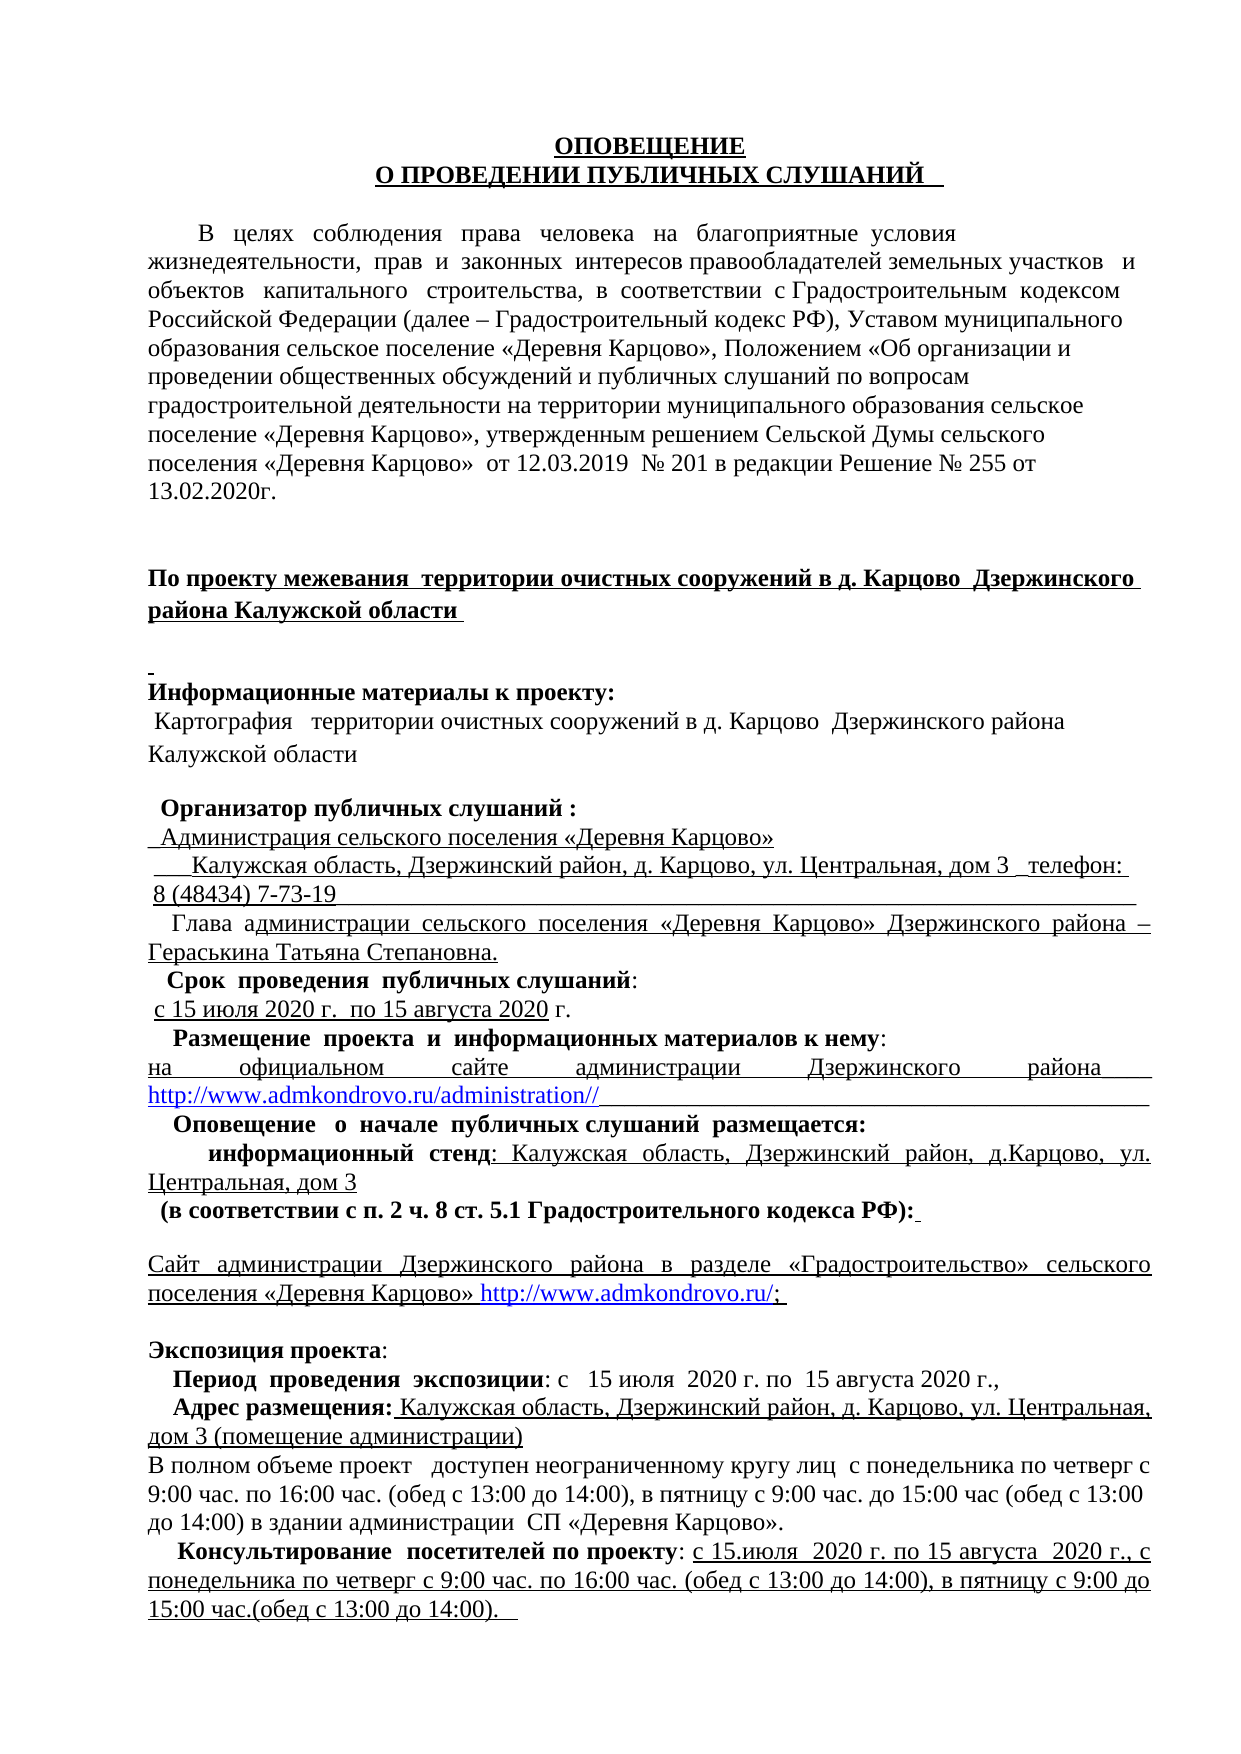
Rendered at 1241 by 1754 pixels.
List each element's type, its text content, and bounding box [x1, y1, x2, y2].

text Экспозиция проекта: [148, 1335, 1152, 1364]
text _Администрация сельского поселения «Деревня Карцово» [148, 822, 1152, 851]
text Адрес размещения: Калужская область, Дзержинский район, д. Карцово, ул. Центральная, дом 3 (помещение администрации) [148, 1392, 1152, 1450]
text По проекту межевания территории очистных сооружений в д. Карцово Дзержинского района Калужской области [148, 563, 1152, 624]
text Период проведения экспозиции: с 15 июля 2020 г. по 15 августа 2020 г., [148, 1364, 1152, 1392]
text В целях соблюдения права человека на благоприятные условия жизнедеятельности, прав и законных интересов правообладателей земельных участков и объектов капитального строительства, в соответствии с Градостроительным кодексом Российской Федерации (далее – Градостроительный кодекс РФ), Уставом муниципального образования сельское поселение «Деревня Карцово», Положением «Об организации и проведении общественных обсуждений и публичных слушаний по вопросам градостроительной деятельности на территории муниципального образования сельское поселение «Деревня Карцово», утвержденным решением Сельской Думы сельского поселения «Деревня Карцово» от 12.03.2019 № 201 в редакции Решение № 255 от 13.02.2020г. [148, 218, 1152, 505]
text Глава администрации сельского поселения «Деревня Карцово» Дзержинского района – Гераськина Татьяна Степановна. [148, 908, 1152, 966]
text Картография территории очистных сооружений в д. Карцово Дзержинского района Калужской области [148, 706, 1152, 768]
text информационный стенд: Калужская область, Дзержинский район, д.Карцово, ул. Центральная, дом 3 [148, 1138, 1152, 1196]
text Оповещение о начале публичных слушаний размещается: [148, 1109, 1152, 1138]
text на официальном сайте администрации Дзержинского района____ http://www.admkondrovo.ru/administration//____________________________________________ [148, 1052, 1152, 1077]
text 8 (48434) 7-73-19________________________________________________________________ [148, 879, 1152, 908]
text (в соответствии с п. 2 ч. 8 ст. 5.1 Градостроительного кодекса РФ): [148, 1196, 1152, 1224]
text на официальном сайте администрации Дзержинского района____ http://www.admkondrovo.ru/administration//____________________________________________ [148, 1078, 1152, 1109]
text Сайт администрации Дзержинского района в разделе «Градостроительство» сельского поселения «Деревня Карцово» http://www.admkondrovo.ru/; [148, 1276, 1152, 1307]
text ___Калужская область, Дзержинский район, д. Карцово, ул. Центральная, дом 3 _телефон: [148, 851, 1152, 879]
text ОПОВЕЩЕНИЕ [148, 131, 1152, 160]
text В полном объеме проект доступен неограниченному кругу лиц с понедельника по четверг с 9:00 час. по 16:00 час. (обед с 13:00 до 14:00), в пятницу с 9:00 час. до 15:00 час (обед с 13:00 до 14:00) в здании администрации СП «Деревня Карцово». [148, 1450, 1152, 1536]
text Информационные материалы к проекту: [148, 677, 1152, 706]
text Консультирование посетителей по проекту: с 15.июля 2020 г. по 15 августа 2020 г., с понедельника по четверг с 9:00 час. по 16:00 час. (обед с 13:00 до 14:00), в пятницу с 9:00 до 15:00 час.(обед с 13:00 до 14:00). [148, 1536, 1152, 1622]
text с 15 июля 2020 г. по 15 августа 2020 г. [148, 994, 1152, 1023]
text Срок проведения публичных слушаний: [148, 966, 1152, 994]
text О ПРОВЕДЕНИИ ПУБЛИЧНЫХ СЛУШАНИЙ [148, 160, 1152, 189]
text Организатор публичных слушаний : [148, 793, 1152, 822]
text Размещение проекта и информационных материалов к нему: [148, 1023, 1152, 1052]
text Сайт администрации Дзержинского района в разделе «Градостроительство» сельского поселения «Деревня Карцово» http://www.admkondrovo.ru/; [148, 1249, 1152, 1274]
